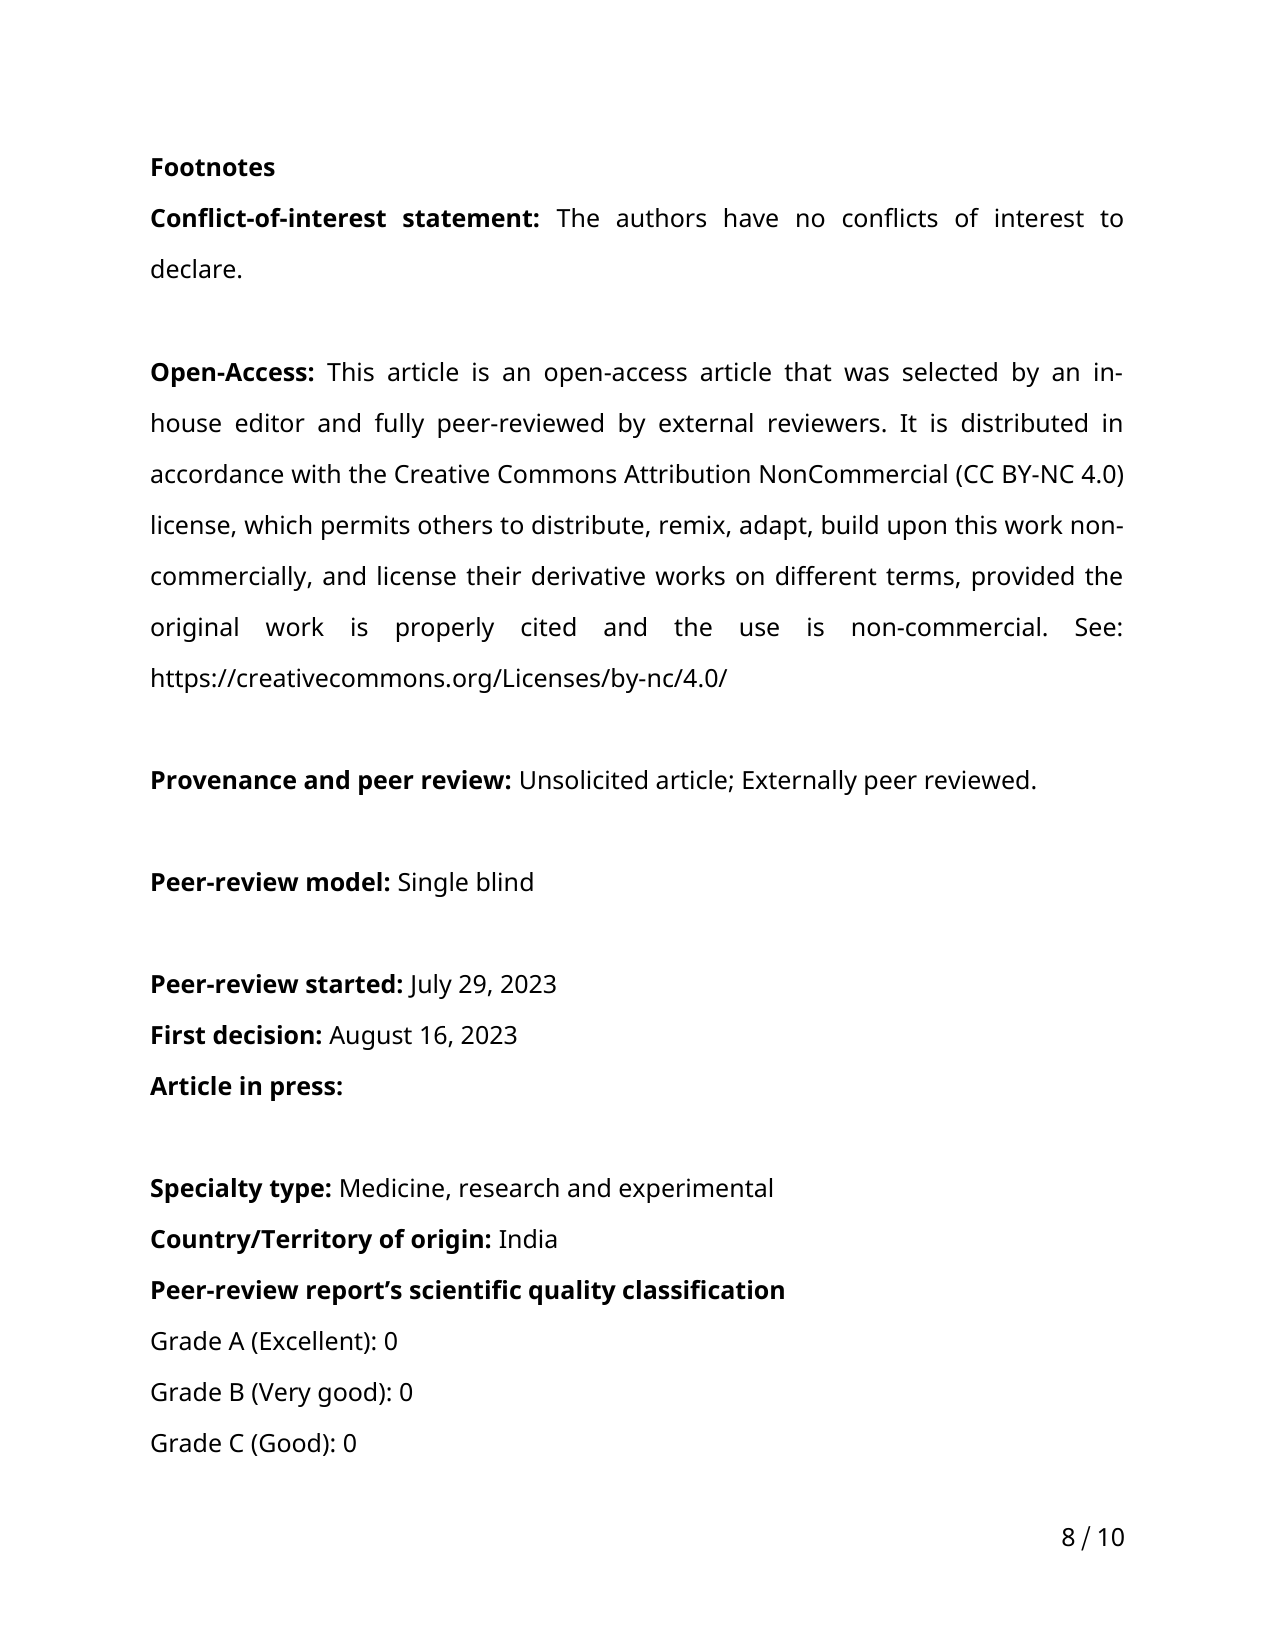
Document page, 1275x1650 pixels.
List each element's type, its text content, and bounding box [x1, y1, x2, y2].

text Conflict-of-interest statement: The authors have no conflicts of interest to declare. [150, 201, 1125, 286]
text Grade B (Very good): 0 [150, 1375, 1125, 1409]
text Article in press: [150, 1069, 1125, 1103]
text Country/Territory of origin: India [150, 1222, 1125, 1256]
text Peer-review report’s scientific quality classification [150, 1273, 1125, 1307]
text Peer-review started: July 29, 2023 [150, 967, 1125, 1001]
text Footnotes [150, 150, 1125, 184]
text Specialty type: Medicine, research and experimental [150, 1171, 1125, 1205]
text First decision: August 16, 2023 [150, 1018, 1125, 1052]
text Grade A (Excellent): 0 [150, 1324, 1125, 1358]
text Grade C (Good): 0 [150, 1426, 1125, 1460]
text Provenance and peer review: Unsolicited article; Externally peer reviewed. [150, 762, 1125, 797]
text Peer-review model: Single blind [150, 864, 1125, 899]
text Open-Access: This article is an open-access article that was selected by an in-house editor and fully peer-reviewed by external reviewers. It is distributed in accordance with the Creative Commons Attribution NonCommercial (CC BY-NC 4.0) license, which permits others to distribute, remix, adapt, build upon this work non-commercially, and license their derivative works on different terms, provided the original work is properly cited and the use is non-commercial. See: https://creativecommons.org/Licenses/by-nc/4.0/ [150, 354, 1125, 694]
